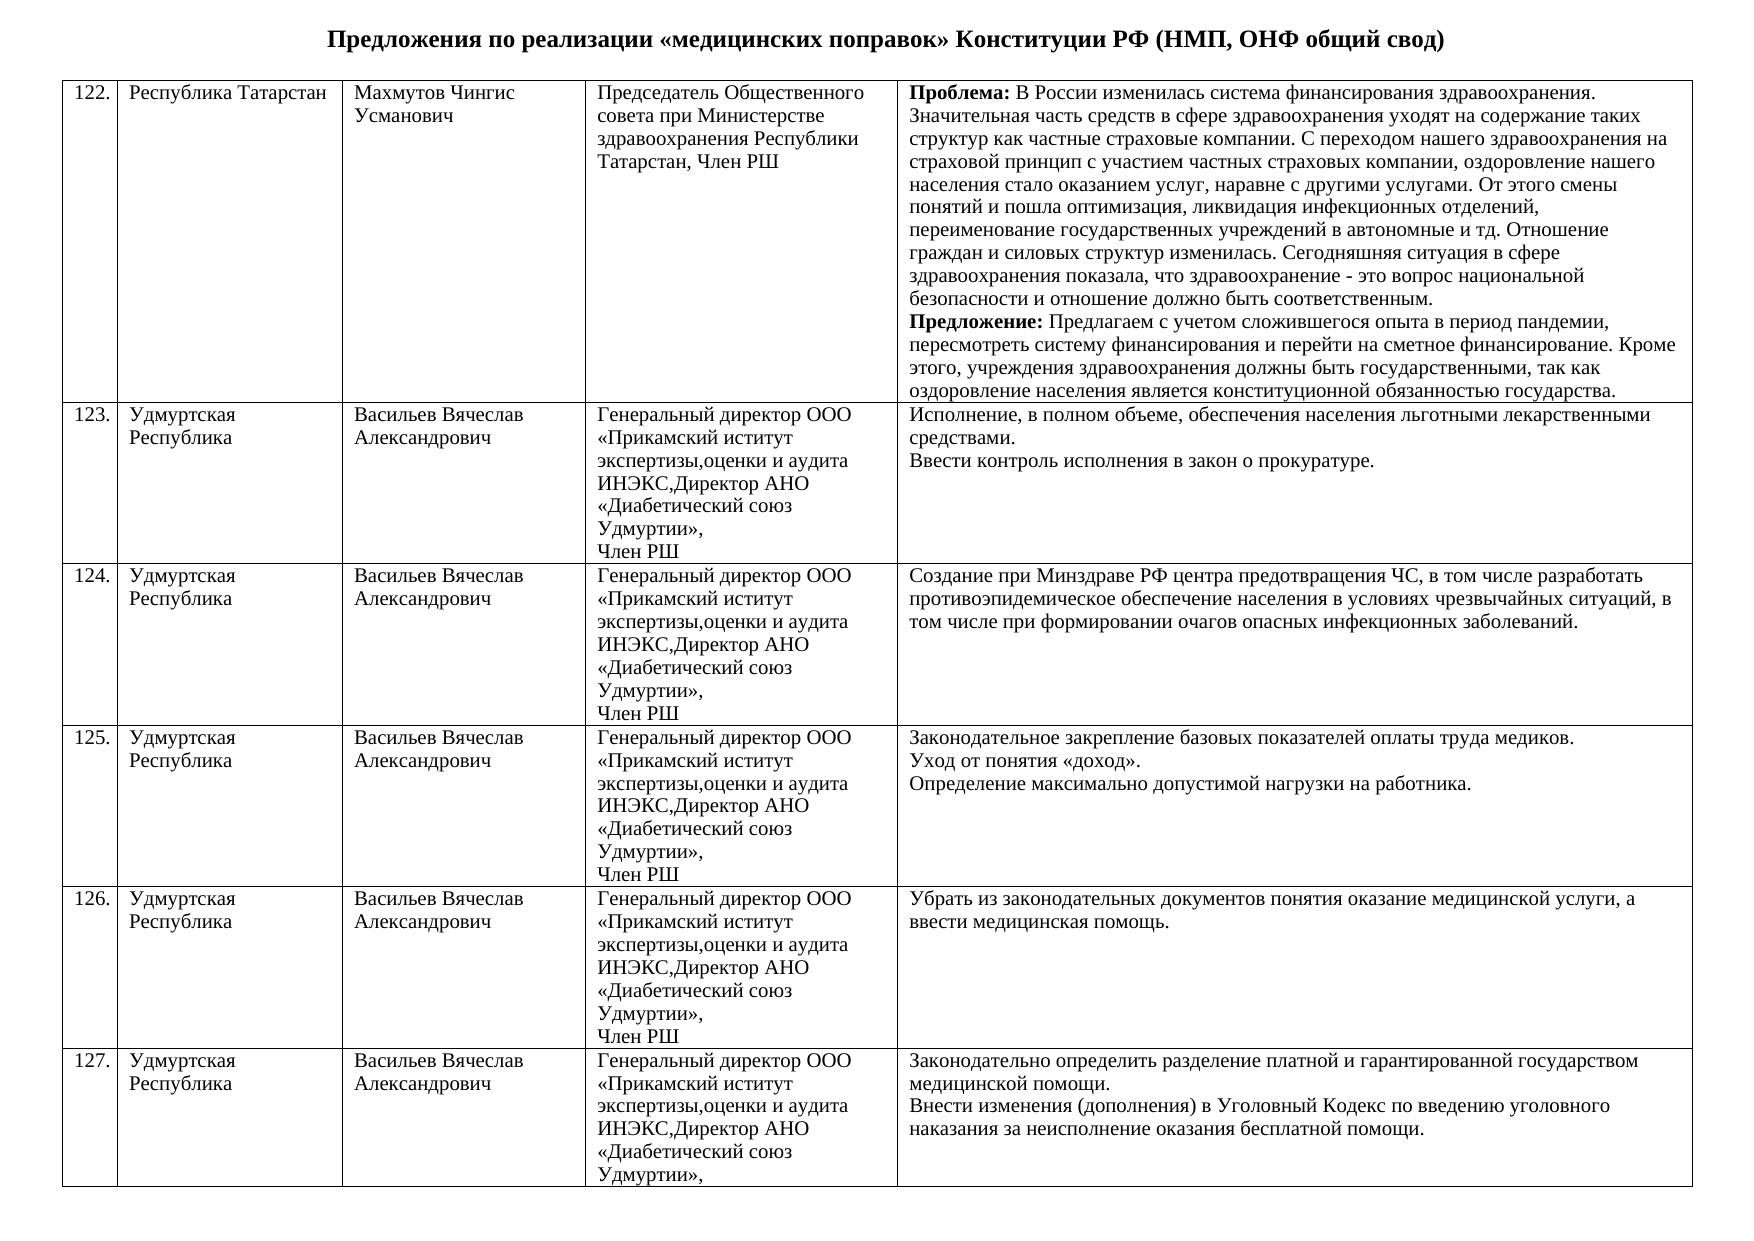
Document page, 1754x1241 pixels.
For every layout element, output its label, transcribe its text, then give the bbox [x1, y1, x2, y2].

table_cell Убрать из законодательных документов понятия оказание медицинской услуги, а ввести медицинская помощь. [898, 887, 1692, 1048]
table_cell Республика Татарстан [118, 81, 342, 402]
table_cell Удмуртская Республика [118, 403, 342, 563]
table_cell Генеральный директор ООО «Прикамский иститут экспертизы,оценки и аудита ИНЭКС,Директор АНО «Диабетический союз Удмуртии», Член РШ [586, 403, 897, 563]
table_cell Васильев Вячеслав Александрович [343, 887, 585, 1048]
table_cell [63, 1049, 117, 1186]
table_cell [63, 81, 117, 402]
table_cell [63, 564, 117, 725]
table_cell Законодательное закрепление базовых показателей оплаты труда медиков. Уход от понятия «доход». Определение максимально допустимой нагрузки на работника. [898, 726, 1692, 886]
table_cell [63, 726, 117, 886]
table_cell Васильев Вячеслав Александрович [343, 564, 585, 725]
table_cell Васильев Вячеслав Александрович [343, 403, 585, 563]
table_cell Удмуртская Республика [118, 887, 342, 1048]
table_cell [898, 1049, 1692, 1186]
table_cell [63, 403, 117, 563]
table_cell Махмутов Чингис Усманович [343, 81, 585, 402]
table_cell Проблема: В России изменилась система финансирования здравоохранения. Значительная часть средств в сфере здравоохранения уходят на содержание таких структур как частные страховые компании. С переходом нашего здравоохранения на страховой принцип с участием частных страховых компании, оздоровление нашего населения стало оказанием услуг, наравне с другими услугами. От этого смены понятий и пошла оптимизация, ликвидация инфекционных отделений, переименование государственных учреждений в автономные и тд. Отношение граждан и силовых структур изменилась. Сегодняшняя ситуация в сфере здравоохранения показала, что здравоохранение - это вопрос национальной безопасности и отношение должно быть соответственным. Предложение: Предлагаем с учетом сложившегося опыта в период пандемии, пересмотреть систему финансирования и перейти на сметное финансирование. Кроме этого, учреждения здравоохранения должны быть государственными, так как оздоровление населения является конституционной обязанностью государства. [898, 81, 1692, 402]
table_cell Генеральный директор ООО «Прикамский иститут экспертизы,оценки и аудита ИНЭКС,Директор АНО «Диабетический союз Удмуртии», Член РШ [586, 564, 897, 725]
table_cell Васильев Вячеслав Александрович [343, 726, 585, 886]
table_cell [118, 1049, 342, 1186]
table_cell [63, 887, 117, 1048]
table_cell Исполнение, в полном объеме, обеспечения населения льготными лекарственными средствами. Ввести контроль исполнения в закон о прокуратуре. [898, 403, 1692, 563]
table_cell Удмуртская Республика [118, 726, 342, 886]
table_cell Создание при Минздраве РФ центра предотвращения ЧС, в том числе разработать противоэпидемическое обеспечение населения в условиях чрезвычайных ситуаций, в том числе при формировании очагов опасных инфекционных заболеваний. [898, 564, 1692, 725]
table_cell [586, 1049, 897, 1186]
table_cell Генеральный директор ООО «Прикамский иститут экспертизы,оценки и аудита ИНЭКС,Директор АНО «Диабетический союз Удмуртии», Член РШ [586, 887, 897, 1048]
table_cell Удмуртская Республика [118, 564, 342, 725]
table_cell Председатель Общественного совета при Министерстве здравоохранения Республики Татарстан, Член РШ [586, 81, 897, 402]
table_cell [343, 1049, 585, 1186]
table_cell Генеральный директор ООО «Прикамский иститут экспертизы,оценки и аудита ИНЭКС,Директор АНО «Диабетический союз Удмуртии», Член РШ [586, 726, 897, 886]
